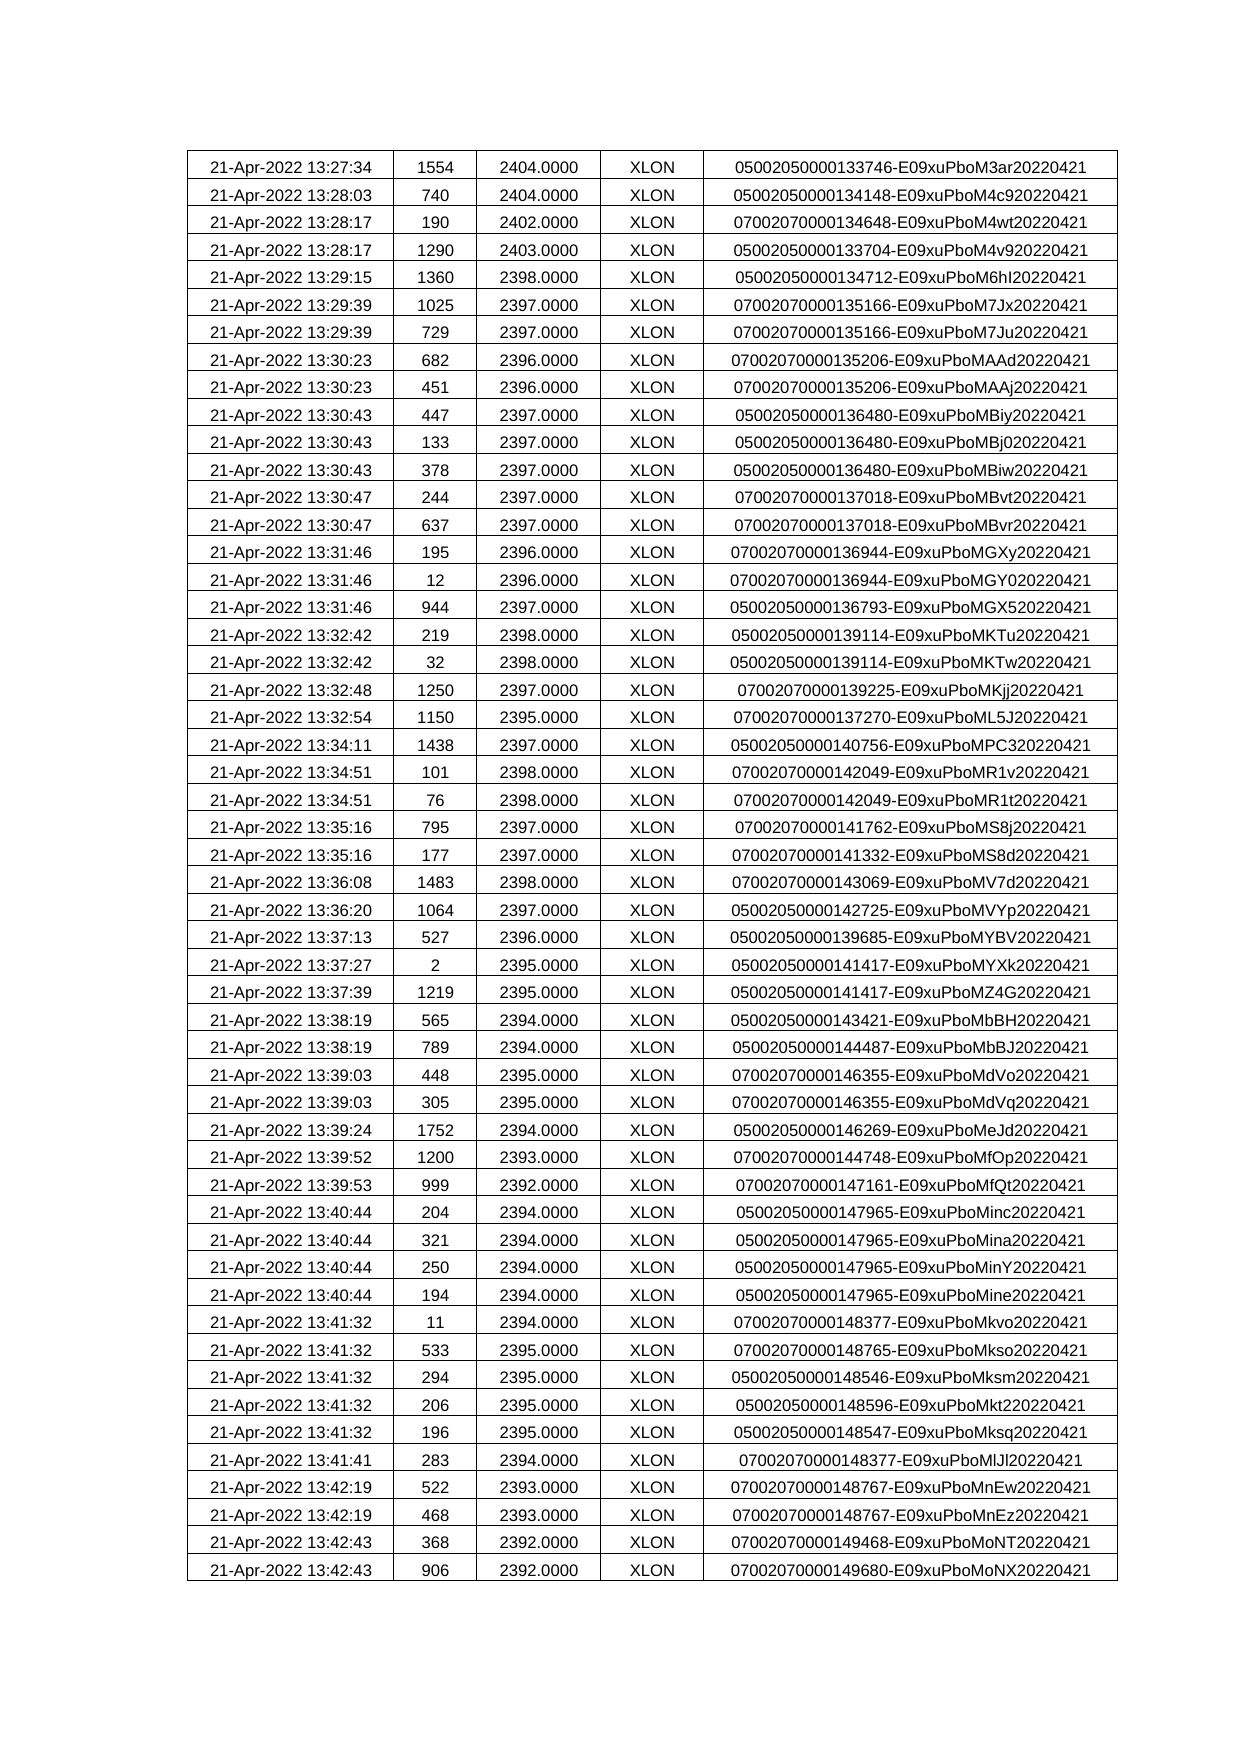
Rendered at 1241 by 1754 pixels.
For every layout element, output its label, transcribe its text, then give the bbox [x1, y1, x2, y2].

table_cell XLON [601, 426, 703, 452]
table_cell 2397.0000 [477, 481, 600, 507]
table_cell 305 [394, 1086, 476, 1112]
table_cell 451 [394, 371, 476, 397]
table_cell 2398.0000 [477, 646, 600, 672]
table_cell 468 [394, 1499, 476, 1525]
table_cell 21-Apr-2022 13:30:23 [188, 344, 393, 370]
table_cell 177 [394, 839, 476, 865]
table_cell XLON [601, 1224, 703, 1250]
table_cell 21-Apr-2022 13:40:44 [188, 1251, 393, 1277]
table_cell 1064 [394, 894, 476, 920]
table_cell XLON [601, 729, 703, 755]
table_cell 368 [394, 1526, 476, 1552]
table_cell 1483 [394, 866, 476, 892]
table_cell 21-Apr-2022 13:28:03 [188, 179, 393, 205]
table_cell 2398.0000 [477, 261, 600, 287]
table_cell XLON [601, 674, 703, 700]
table_cell 05002050000148596-E09xuPboMkt220220421 [704, 1389, 1117, 1415]
table_cell 21-Apr-2022 13:31:46 [188, 536, 393, 562]
table_cell 283 [394, 1444, 476, 1470]
table_cell XLON [601, 1499, 703, 1525]
table_cell 21-Apr-2022 13:42:19 [188, 1499, 393, 1525]
table_cell 2395.0000 [477, 949, 600, 975]
table_cell 07002070000137018-E09xuPboMBvr20220421 [704, 509, 1117, 535]
table_cell 05002050000144487-E09xuPboMbBJ20220421 [704, 1031, 1117, 1057]
table_cell 2397.0000 [477, 894, 600, 920]
table_cell 2402.0000 [477, 206, 600, 232]
table_cell XLON [601, 316, 703, 342]
table_cell XLON [601, 1004, 703, 1030]
table_cell 07002070000148767-E09xuPboMnEz20220421 [704, 1499, 1117, 1525]
table_cell 07002070000146355-E09xuPboMdVo20220421 [704, 1059, 1117, 1085]
table_cell XLON [601, 1279, 703, 1305]
table_cell 21-Apr-2022 13:35:16 [188, 811, 393, 837]
table_cell 2395.0000 [477, 701, 600, 727]
table_cell 21-Apr-2022 13:42:43 [188, 1554, 393, 1580]
table_cell 05002050000136793-E09xuPboMGX520220421 [704, 591, 1117, 617]
table_cell XLON [601, 1169, 703, 1195]
table_cell 2393.0000 [477, 1141, 600, 1167]
table_cell XLON [601, 1306, 703, 1332]
table_cell 21-Apr-2022 13:39:03 [188, 1086, 393, 1112]
table_cell 1290 [394, 234, 476, 260]
table_cell XLON [601, 564, 703, 590]
table_cell 447 [394, 399, 476, 425]
table_cell XLON [601, 399, 703, 425]
table_cell 21-Apr-2022 13:41:32 [188, 1306, 393, 1332]
table_cell 05002050000136480-E09xuPboMBj020220421 [704, 426, 1117, 452]
table_cell 05002050000139685-E09xuPboMYBV20220421 [704, 921, 1117, 947]
table_cell 378 [394, 454, 476, 480]
table_cell 07002070000148377-E09xuPboMkvo20220421 [704, 1306, 1117, 1332]
table_cell XLON [601, 591, 703, 617]
table_cell 2392.0000 [477, 1554, 600, 1580]
table_cell 07002070000135166-E09xuPboM7Ju20220421 [704, 316, 1117, 342]
table_cell 07002070000139225-E09xuPboMKjj20220421 [704, 674, 1117, 700]
table_cell 07002070000137018-E09xuPboMBvt20220421 [704, 481, 1117, 507]
table_cell 1250 [394, 674, 476, 700]
table_cell 2395.0000 [477, 1416, 600, 1442]
table_cell 21-Apr-2022 13:40:44 [188, 1224, 393, 1250]
table_cell 2397.0000 [477, 399, 600, 425]
table_cell XLON [601, 784, 703, 810]
table_cell XLON [601, 234, 703, 260]
table_cell XLON [601, 151, 703, 177]
table_cell 1200 [394, 1141, 476, 1167]
table_cell XLON [601, 1251, 703, 1277]
table_cell 05002050000148547-E09xuPboMksq20220421 [704, 1416, 1117, 1442]
table_cell 2397.0000 [477, 811, 600, 837]
table_cell 2394.0000 [477, 1279, 600, 1305]
table_cell 07002070000147161-E09xuPboMfQt20220421 [704, 1169, 1117, 1195]
table_cell 05002050000134712-E09xuPboM6hI20220421 [704, 261, 1117, 287]
table_cell 637 [394, 509, 476, 535]
table_cell 21-Apr-2022 13:39:03 [188, 1059, 393, 1085]
table_cell 21-Apr-2022 13:34:51 [188, 784, 393, 810]
table_cell 21-Apr-2022 13:32:54 [188, 701, 393, 727]
table_cell XLON [601, 454, 703, 480]
table_cell 21-Apr-2022 13:30:43 [188, 399, 393, 425]
table_cell XLON [601, 344, 703, 370]
table_cell 21-Apr-2022 13:32:48 [188, 674, 393, 700]
table_cell 21-Apr-2022 13:36:20 [188, 894, 393, 920]
table_cell 999 [394, 1169, 476, 1195]
table_cell 21-Apr-2022 13:29:15 [188, 261, 393, 287]
table_cell XLON [601, 481, 703, 507]
table_cell 07002070000135206-E09xuPboMAAj20220421 [704, 371, 1117, 397]
table_cell 2394.0000 [477, 1306, 600, 1332]
table_cell 07002070000136944-E09xuPboMGY020220421 [704, 564, 1117, 590]
table_cell 206 [394, 1389, 476, 1415]
table_cell 05002050000147965-E09xuPboMinY20220421 [704, 1251, 1117, 1277]
table_cell XLON [601, 646, 703, 672]
table_cell 682 [394, 344, 476, 370]
table_cell XLON [601, 894, 703, 920]
table_cell 21-Apr-2022 13:30:23 [188, 371, 393, 397]
table_cell 21-Apr-2022 13:38:19 [188, 1031, 393, 1057]
table_cell 07002070000135206-E09xuPboMAAd20220421 [704, 344, 1117, 370]
table_cell 2397.0000 [477, 839, 600, 865]
table_cell 05002050000141417-E09xuPboMYXk20220421 [704, 949, 1117, 975]
table_cell 21-Apr-2022 13:34:51 [188, 756, 393, 782]
table_cell 2403.0000 [477, 234, 600, 260]
table_cell 05002050000139114-E09xuPboMKTw20220421 [704, 646, 1117, 672]
table_cell 204 [394, 1196, 476, 1222]
table_cell 2393.0000 [477, 1471, 600, 1497]
table_cell XLON [601, 179, 703, 205]
table_cell 05002050000148546-E09xuPboMksm20220421 [704, 1361, 1117, 1387]
table_cell 2397.0000 [477, 426, 600, 452]
table_cell 05002050000136480-E09xuPboMBiy20220421 [704, 399, 1117, 425]
table_cell XLON [601, 1444, 703, 1470]
table_cell 1554 [394, 151, 476, 177]
table_cell 2395.0000 [477, 976, 600, 1002]
table_cell 2395.0000 [477, 1086, 600, 1112]
table_cell 07002070000141762-E09xuPboMS8j20220421 [704, 811, 1117, 837]
table_cell 1438 [394, 729, 476, 755]
table_cell 944 [394, 591, 476, 617]
table_cell 05002050000143421-E09xuPboMbBH20220421 [704, 1004, 1117, 1030]
table_cell 2392.0000 [477, 1526, 600, 1552]
table_cell 21-Apr-2022 13:31:46 [188, 564, 393, 590]
table_cell 2395.0000 [477, 1361, 600, 1387]
table_cell 2397.0000 [477, 289, 600, 315]
table_cell 07002070000136944-E09xuPboMGXy20220421 [704, 536, 1117, 562]
table_cell XLON [601, 921, 703, 947]
table_cell 05002050000134148-E09xuPboM4c920220421 [704, 179, 1117, 205]
table_cell 533 [394, 1334, 476, 1360]
table_cell 101 [394, 756, 476, 782]
table_cell 05002050000142725-E09xuPboMVYp20220421 [704, 894, 1117, 920]
table_cell 2396.0000 [477, 344, 600, 370]
table_cell 1219 [394, 976, 476, 1002]
table_cell 11 [394, 1306, 476, 1332]
table_cell 21-Apr-2022 13:27:34 [188, 151, 393, 177]
table_cell XLON [601, 371, 703, 397]
table_cell 2397.0000 [477, 316, 600, 342]
table_cell XLON [601, 1196, 703, 1222]
table_cell 2393.0000 [477, 1499, 600, 1525]
table_cell XLON [601, 701, 703, 727]
table_cell 76 [394, 784, 476, 810]
table_cell XLON [601, 1554, 703, 1580]
table_cell 448 [394, 1059, 476, 1085]
table_cell 190 [394, 206, 476, 232]
table_cell 21-Apr-2022 13:32:42 [188, 646, 393, 672]
table_cell 21-Apr-2022 13:40:44 [188, 1279, 393, 1305]
table_cell 05002050000147965-E09xuPboMina20220421 [704, 1224, 1117, 1250]
table_cell 2394.0000 [477, 1444, 600, 1470]
table_cell 2396.0000 [477, 371, 600, 397]
table_cell 2397.0000 [477, 509, 600, 535]
table_cell 07002070000148765-E09xuPboMkso20220421 [704, 1334, 1117, 1360]
table_cell XLON [601, 1086, 703, 1112]
table_cell 2398.0000 [477, 784, 600, 810]
table_cell 789 [394, 1031, 476, 1057]
table_cell 2397.0000 [477, 729, 600, 755]
table_cell 05002050000140756-E09xuPboMPC320220421 [704, 729, 1117, 755]
table_cell XLON [601, 206, 703, 232]
table_cell 2394.0000 [477, 1224, 600, 1250]
table_cell 21-Apr-2022 13:28:17 [188, 206, 393, 232]
table_cell 2397.0000 [477, 674, 600, 700]
table_cell 2395.0000 [477, 1059, 600, 1085]
table_cell 1150 [394, 701, 476, 727]
table_cell 2395.0000 [477, 1334, 600, 1360]
table_cell 21-Apr-2022 13:30:43 [188, 454, 393, 480]
table_cell 2395.0000 [477, 1389, 600, 1415]
table_cell 740 [394, 179, 476, 205]
table_cell 195 [394, 536, 476, 562]
table_cell 21-Apr-2022 13:34:11 [188, 729, 393, 755]
table_cell 21-Apr-2022 13:42:43 [188, 1526, 393, 1552]
table_cell XLON [601, 1334, 703, 1360]
table_cell 1360 [394, 261, 476, 287]
table_cell 795 [394, 811, 476, 837]
table_cell XLON [601, 509, 703, 535]
table_cell 21-Apr-2022 13:29:39 [188, 289, 393, 315]
table_cell 21-Apr-2022 13:35:16 [188, 839, 393, 865]
table_cell 2398.0000 [477, 619, 600, 645]
table_cell 906 [394, 1554, 476, 1580]
table_cell 294 [394, 1361, 476, 1387]
table_cell 21-Apr-2022 13:30:47 [188, 509, 393, 535]
table_cell 21-Apr-2022 13:39:24 [188, 1114, 393, 1140]
table_cell 1025 [394, 289, 476, 315]
table_cell 2394.0000 [477, 1031, 600, 1057]
table_cell 2397.0000 [477, 591, 600, 617]
table_cell 21-Apr-2022 13:39:53 [188, 1169, 393, 1195]
table_cell 2394.0000 [477, 1114, 600, 1140]
table_cell 21-Apr-2022 13:41:32 [188, 1334, 393, 1360]
table_cell 05002050000136480-E09xuPboMBiw20220421 [704, 454, 1117, 480]
table_cell 07002070000137270-E09xuPboML5J20220421 [704, 701, 1117, 727]
table_cell XLON [601, 261, 703, 287]
table_cell 05002050000133704-E09xuPboM4v920220421 [704, 234, 1117, 260]
table_cell 05002050000147965-E09xuPboMinc20220421 [704, 1196, 1117, 1222]
table_cell XLON [601, 756, 703, 782]
table_cell 07002070000142049-E09xuPboMR1v20220421 [704, 756, 1117, 782]
table_cell XLON [601, 1471, 703, 1497]
table_cell 2 [394, 949, 476, 975]
table_cell 21-Apr-2022 13:41:32 [188, 1416, 393, 1442]
table_cell 07002070000142049-E09xuPboMR1t20220421 [704, 784, 1117, 810]
table_cell 2394.0000 [477, 1004, 600, 1030]
table_cell XLON [601, 1361, 703, 1387]
table_cell 07002070000134648-E09xuPboM4wt20220421 [704, 206, 1117, 232]
table_cell 07002070000135166-E09xuPboM7Jx20220421 [704, 289, 1117, 315]
table_cell XLON [601, 289, 703, 315]
table_cell XLON [601, 1059, 703, 1085]
table_cell XLON [601, 1141, 703, 1167]
table_cell 1752 [394, 1114, 476, 1140]
table_cell 2394.0000 [477, 1251, 600, 1277]
table_cell 07002070000148377-E09xuPboMlJl20220421 [704, 1444, 1117, 1470]
table_cell 21-Apr-2022 13:37:13 [188, 921, 393, 947]
table_cell 2392.0000 [477, 1169, 600, 1195]
table_cell XLON [601, 976, 703, 1002]
table_cell XLON [601, 1416, 703, 1442]
table_cell 21-Apr-2022 13:41:41 [188, 1444, 393, 1470]
table_cell 07002070000149680-E09xuPboMoNX20220421 [704, 1554, 1117, 1580]
table_cell 21-Apr-2022 13:41:32 [188, 1389, 393, 1415]
table_cell 05002050000139114-E09xuPboMKTu20220421 [704, 619, 1117, 645]
table_cell XLON [601, 811, 703, 837]
table_cell 32 [394, 646, 476, 672]
table_cell 05002050000133746-E09xuPboM3ar20220421 [704, 151, 1117, 177]
table_cell 21-Apr-2022 13:37:27 [188, 949, 393, 975]
table_cell XLON [601, 866, 703, 892]
table_cell XLON [601, 949, 703, 975]
table_cell 2398.0000 [477, 866, 600, 892]
table_cell 07002070000144748-E09xuPboMfOp20220421 [704, 1141, 1117, 1167]
table_cell 2396.0000 [477, 564, 600, 590]
table_cell 250 [394, 1251, 476, 1277]
table_cell 2397.0000 [477, 454, 600, 480]
table_cell 21-Apr-2022 13:38:19 [188, 1004, 393, 1030]
table_cell 565 [394, 1004, 476, 1030]
table_cell 522 [394, 1471, 476, 1497]
table_cell 219 [394, 619, 476, 645]
table_cell 21-Apr-2022 13:30:47 [188, 481, 393, 507]
table_cell 2396.0000 [477, 921, 600, 947]
table_cell 21-Apr-2022 13:31:46 [188, 591, 393, 617]
table_cell 07002070000143069-E09xuPboMV7d20220421 [704, 866, 1117, 892]
table_cell XLON [601, 536, 703, 562]
table_cell 321 [394, 1224, 476, 1250]
table_cell 729 [394, 316, 476, 342]
table_cell 07002070000146355-E09xuPboMdVq20220421 [704, 1086, 1117, 1112]
table_cell 05002050000141417-E09xuPboMZ4G20220421 [704, 976, 1117, 1002]
table_cell XLON [601, 1526, 703, 1552]
table_cell XLON [601, 619, 703, 645]
table_cell XLON [601, 839, 703, 865]
table_cell 527 [394, 921, 476, 947]
table_cell 2404.0000 [477, 179, 600, 205]
table_cell 196 [394, 1416, 476, 1442]
table_cell XLON [601, 1031, 703, 1057]
table_cell 21-Apr-2022 13:32:42 [188, 619, 393, 645]
table_cell 05002050000147965-E09xuPboMine20220421 [704, 1279, 1117, 1305]
table_cell XLON [601, 1389, 703, 1415]
table_cell 2404.0000 [477, 151, 600, 177]
table_cell 21-Apr-2022 13:41:32 [188, 1361, 393, 1387]
table_cell 21-Apr-2022 13:37:39 [188, 976, 393, 1002]
table_cell 07002070000141332-E09xuPboMS8d20220421 [704, 839, 1117, 865]
table_cell 194 [394, 1279, 476, 1305]
table_cell 07002070000148767-E09xuPboMnEw20220421 [704, 1471, 1117, 1497]
table_cell 2394.0000 [477, 1196, 600, 1222]
table_cell 21-Apr-2022 13:30:43 [188, 426, 393, 452]
table_cell 07002070000149468-E09xuPboMoNT20220421 [704, 1526, 1117, 1552]
table_cell 21-Apr-2022 13:39:52 [188, 1141, 393, 1167]
table_cell 21-Apr-2022 13:28:17 [188, 234, 393, 260]
table_cell 12 [394, 564, 476, 590]
table_cell 05002050000146269-E09xuPboMeJd20220421 [704, 1114, 1117, 1140]
table_cell 21-Apr-2022 13:36:08 [188, 866, 393, 892]
table_cell 2398.0000 [477, 756, 600, 782]
table_cell 2396.0000 [477, 536, 600, 562]
table_cell 21-Apr-2022 13:40:44 [188, 1196, 393, 1222]
table_cell 21-Apr-2022 13:42:19 [188, 1471, 393, 1497]
table_cell 133 [394, 426, 476, 452]
table_cell 244 [394, 481, 476, 507]
table_cell 21-Apr-2022 13:29:39 [188, 316, 393, 342]
table_cell XLON [601, 1114, 703, 1140]
